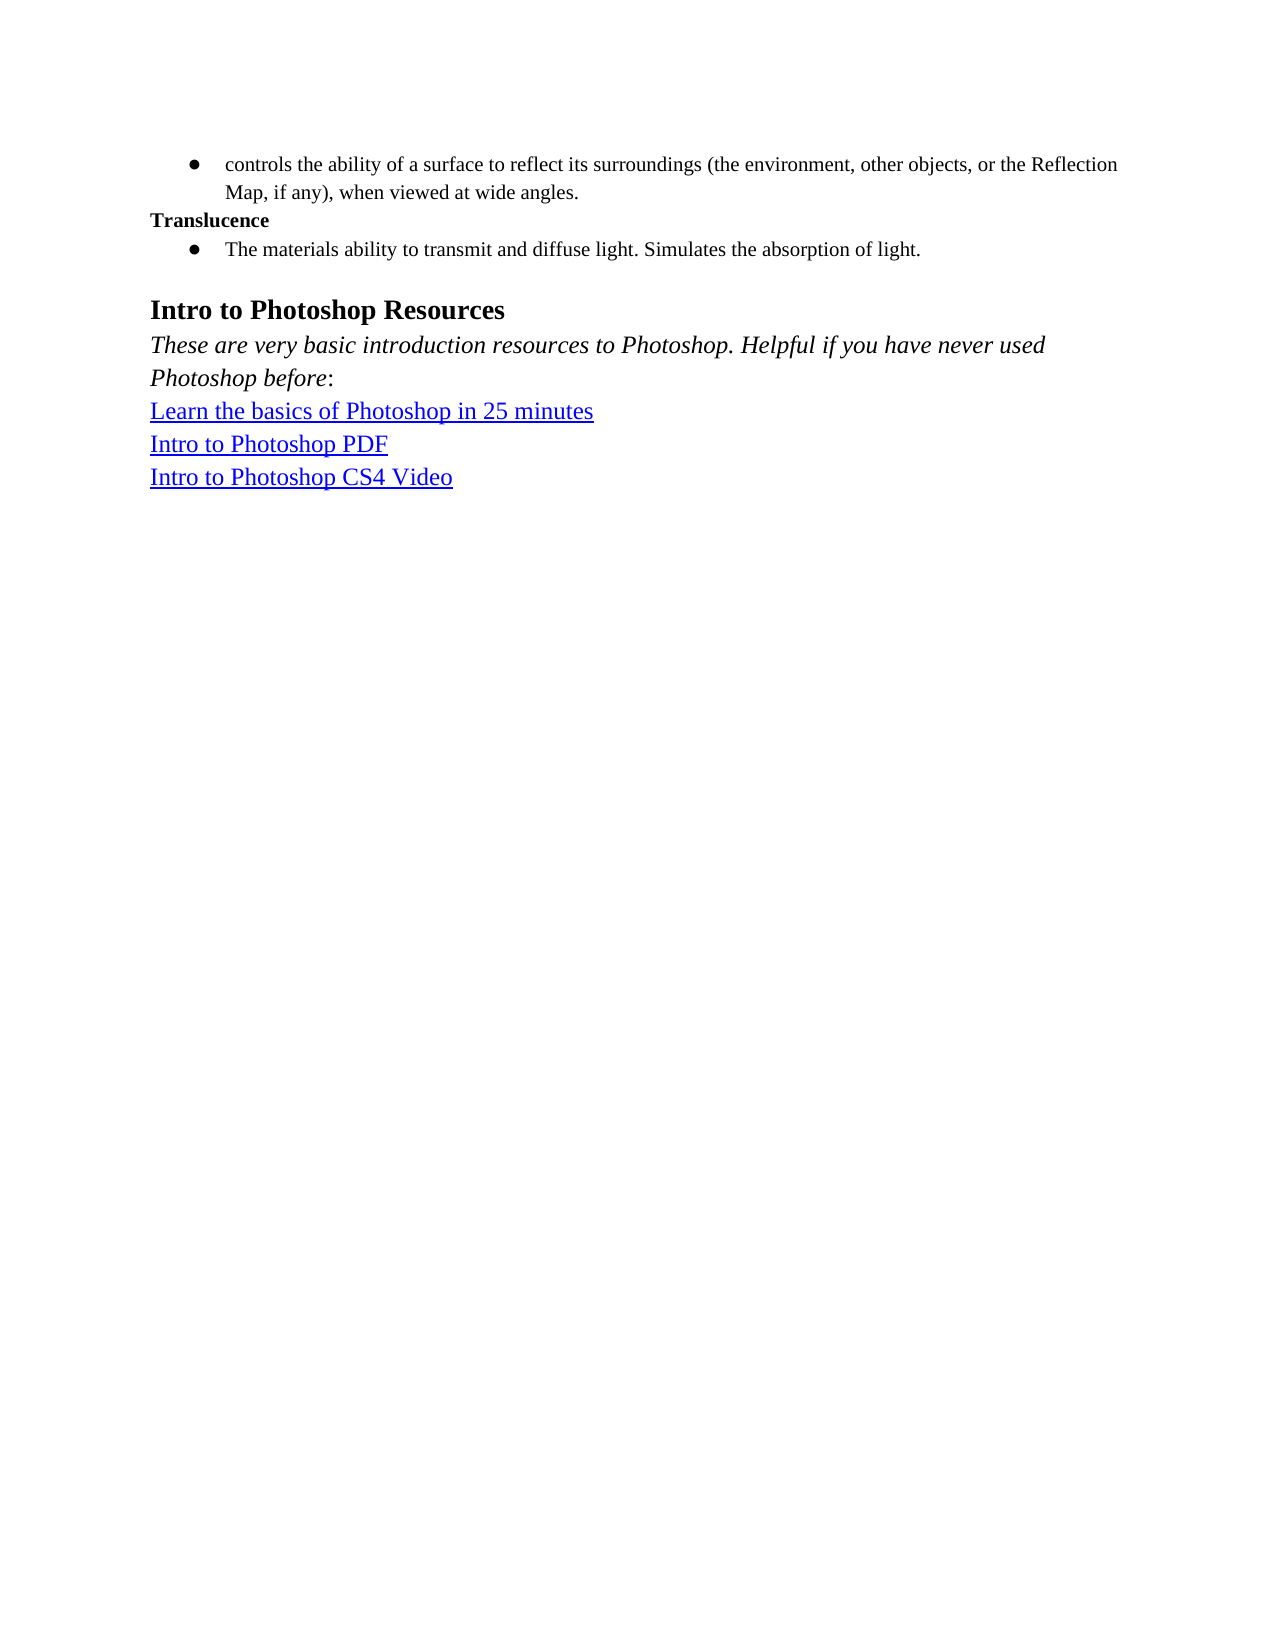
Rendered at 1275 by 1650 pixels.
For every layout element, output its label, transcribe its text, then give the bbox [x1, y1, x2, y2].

text Translucence [150, 207, 1125, 232]
text These are very basic introduction resources to Photoshop. Helpful if you have never used Photoshop before: [150, 330, 1125, 392]
list The materials ability to transmit and diffuse light. Simulates the absorption of light. [187, 235, 1125, 261]
text Intro to Photoshop PDF [150, 429, 1125, 458]
list controls the ability of a surface to reflect its surroundings (the environment, other objects, or the Reflection Map, if any), when viewed at wide angles. [187, 150, 1125, 204]
text Learn the basics of Photoshop in 25 minutes [150, 396, 1125, 425]
text Intro to Photoshop Resources [150, 293, 1125, 325]
text Intro to Photoshop CS4 Video [150, 462, 1125, 491]
